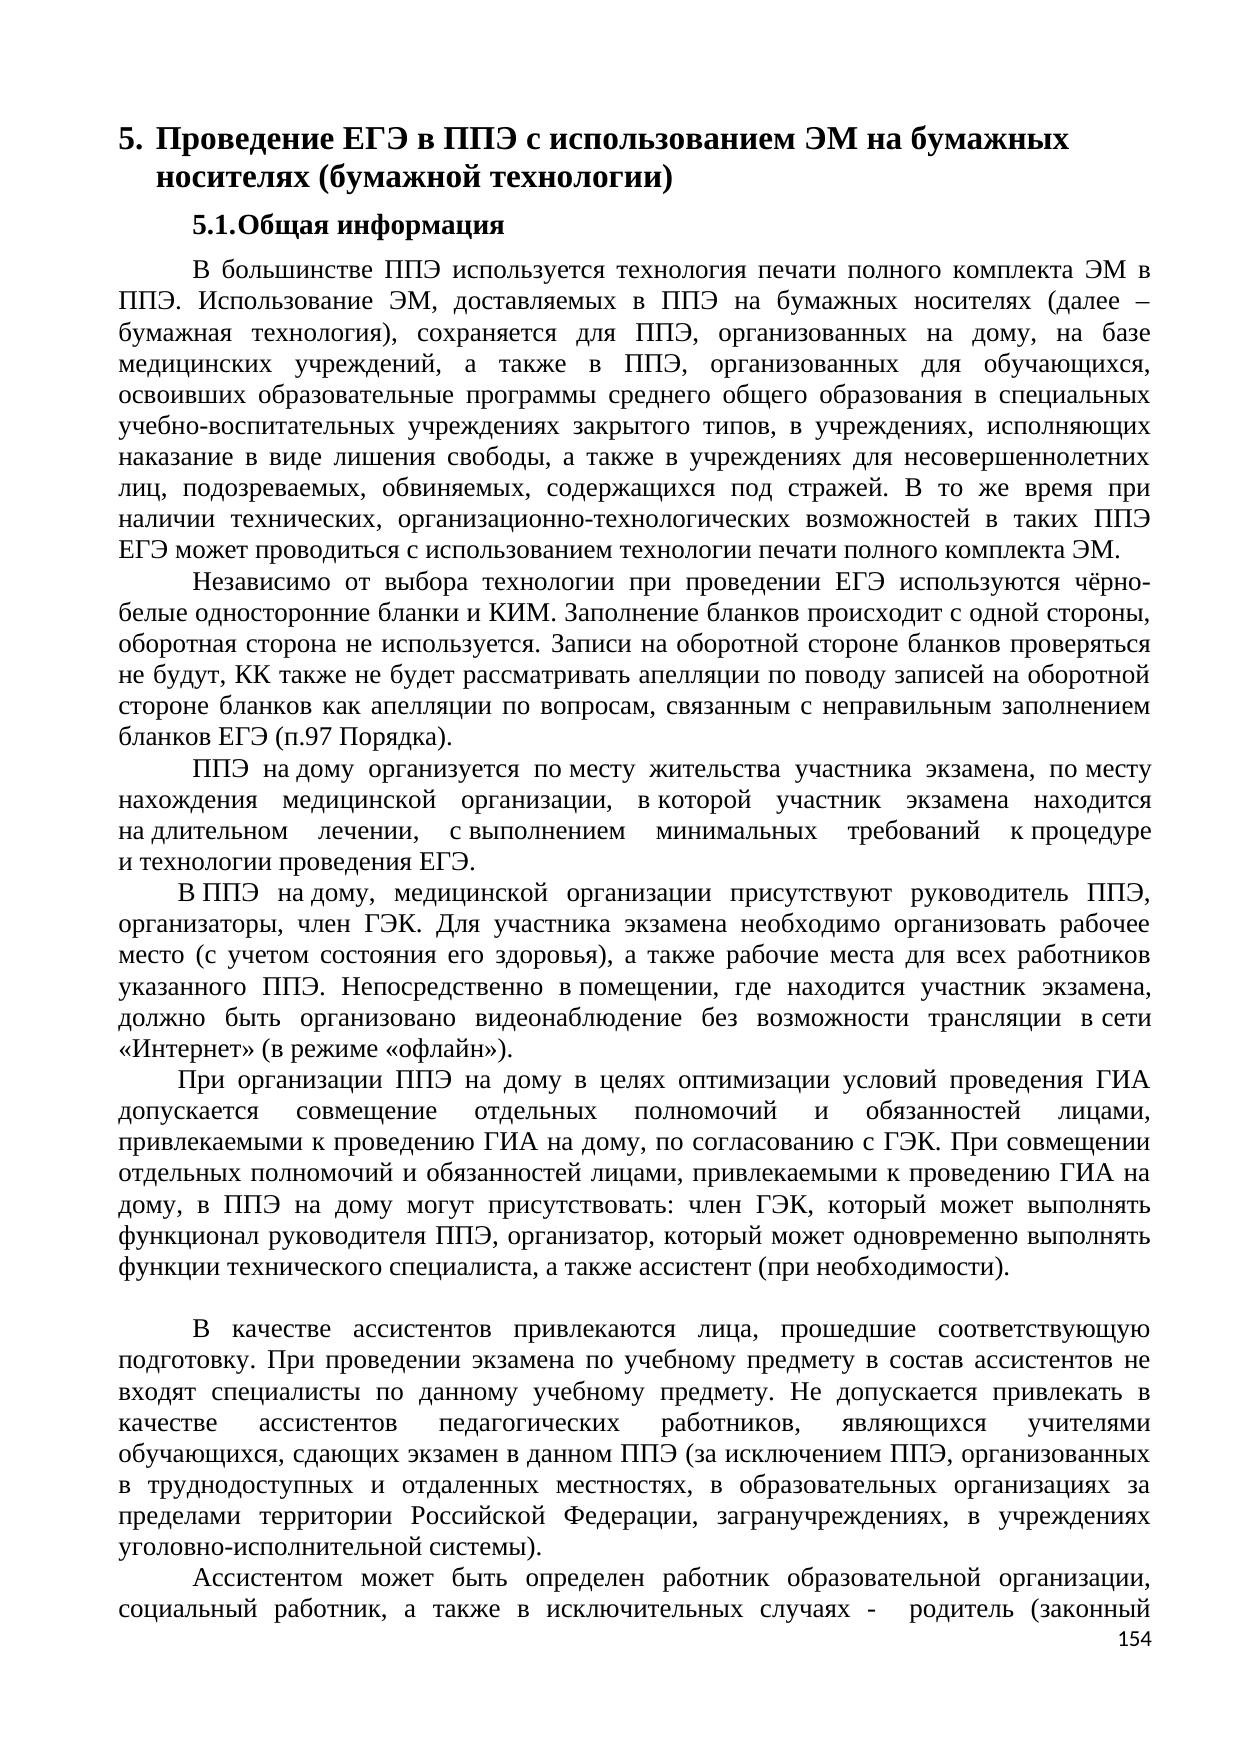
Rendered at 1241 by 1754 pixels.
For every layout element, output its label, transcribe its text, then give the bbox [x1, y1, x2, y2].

text При организации ППЭ на дому в целях оптимизации условий проведения ГИА допускается совмещение отдельных полномочий и обязанностей лицами, привлекаемыми к проведению ГИА на дому, по согласованию с ГЭК. При совмещении отдельных полномочий и обязанностей лицами, привлекаемыми к проведению ГИА на дому, в ППЭ на дому могут присутствовать: член ГЭК, который может выполнять функционал руководителя ППЭ, организатор, который может одновременно выполнять функции технического специалиста, а также ассистент (при необходимости). [118, 1063, 1152, 1281]
text В качестве ассистентов привлекаются лица, прошедшие соответствующую подготовку. При проведении экзамена по учебному предмету в состав ассистентов не входят специалисты по данному учебному предмету. Не допускается привлекать в качестве ассистентов педагогических работников, являющихся учителями обучающихся, сдающих экзамен в данном ППЭ (за исключением ППЭ, организованных в труднодоступных и отдаленных местностях, в образовательных организациях за пределами территории Российской Федерации, загранучреждениях, в учреждениях уголовно-исполнительной системы). [118, 1312, 1152, 1561]
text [118, 1561, 1152, 1624]
text В ППЭ на дому, медицинской организации присутствуют руководитель ППЭ, организаторы, член ГЭК. Для участника экзамена необходимо организовать рабочее место (с учетом состояния его здоровья), а также рабочие места для всех работников указанного ППЭ. Непосредственно в помещении, где находится участник экзамена, должно быть организовано видеонаблюдение без возможности трансляции в сети «Интернет» (в режиме «офлайн»). [118, 876, 1152, 1063]
text ППЭ на дому организуется по месту жительства участника экзамена, по месту нахождения медицинской организации, в которой участник экзамена находится на длительном лечении, с выполнением минимальных требований к процедуре и технологии проведения ЕГЭ. [118, 752, 1152, 876]
text Проведение ЕГЭ в ППЭ с использованием ЭМ на бумажных носителях (бумажной технологии) [118, 118, 1152, 195]
text Общая информация [192, 207, 1152, 241]
text Независимо от выбора технологии при проведении ЕГЭ используются чёрно-белые односторонние бланки и КИМ. Заполнение бланков происходит с одной стороны, оборотная сторона не используется. Записи на оборотной стороне бланков проверяться не будут, КК также не будет рассматривать апелляции по поводу записей на оборотной стороне бланков как апелляции по вопросам, связанным с неправильным заполнением бланков ЕГЭ (п.97 Порядка). [118, 565, 1152, 752]
text В большинстве ППЭ используется технология печати полного комплекта ЭМ в ППЭ. Использование ЭМ, доставляемых в ППЭ на бумажных носителях (далее – бумажная технология), сохраняется для ППЭ, организованных на дому, на базе медицинских учреждений, а также в ППЭ, организованных для обучающихся, освоивших образовательные программы среднего общего образования в специальных учебно-воспитательных учреждениях закрытого типов, в учреждениях, исполняющих наказание в виде лишения свободы, а также в учреждениях для несовершеннолетних лиц, подозреваемых, обвиняемых, содержащихся под стражей. В то же время при наличии технических, организационно-технологических возможностей в таких ППЭ ЕГЭ может проводиться с использованием технологии печати полного комплекта ЭМ. [118, 253, 1152, 565]
